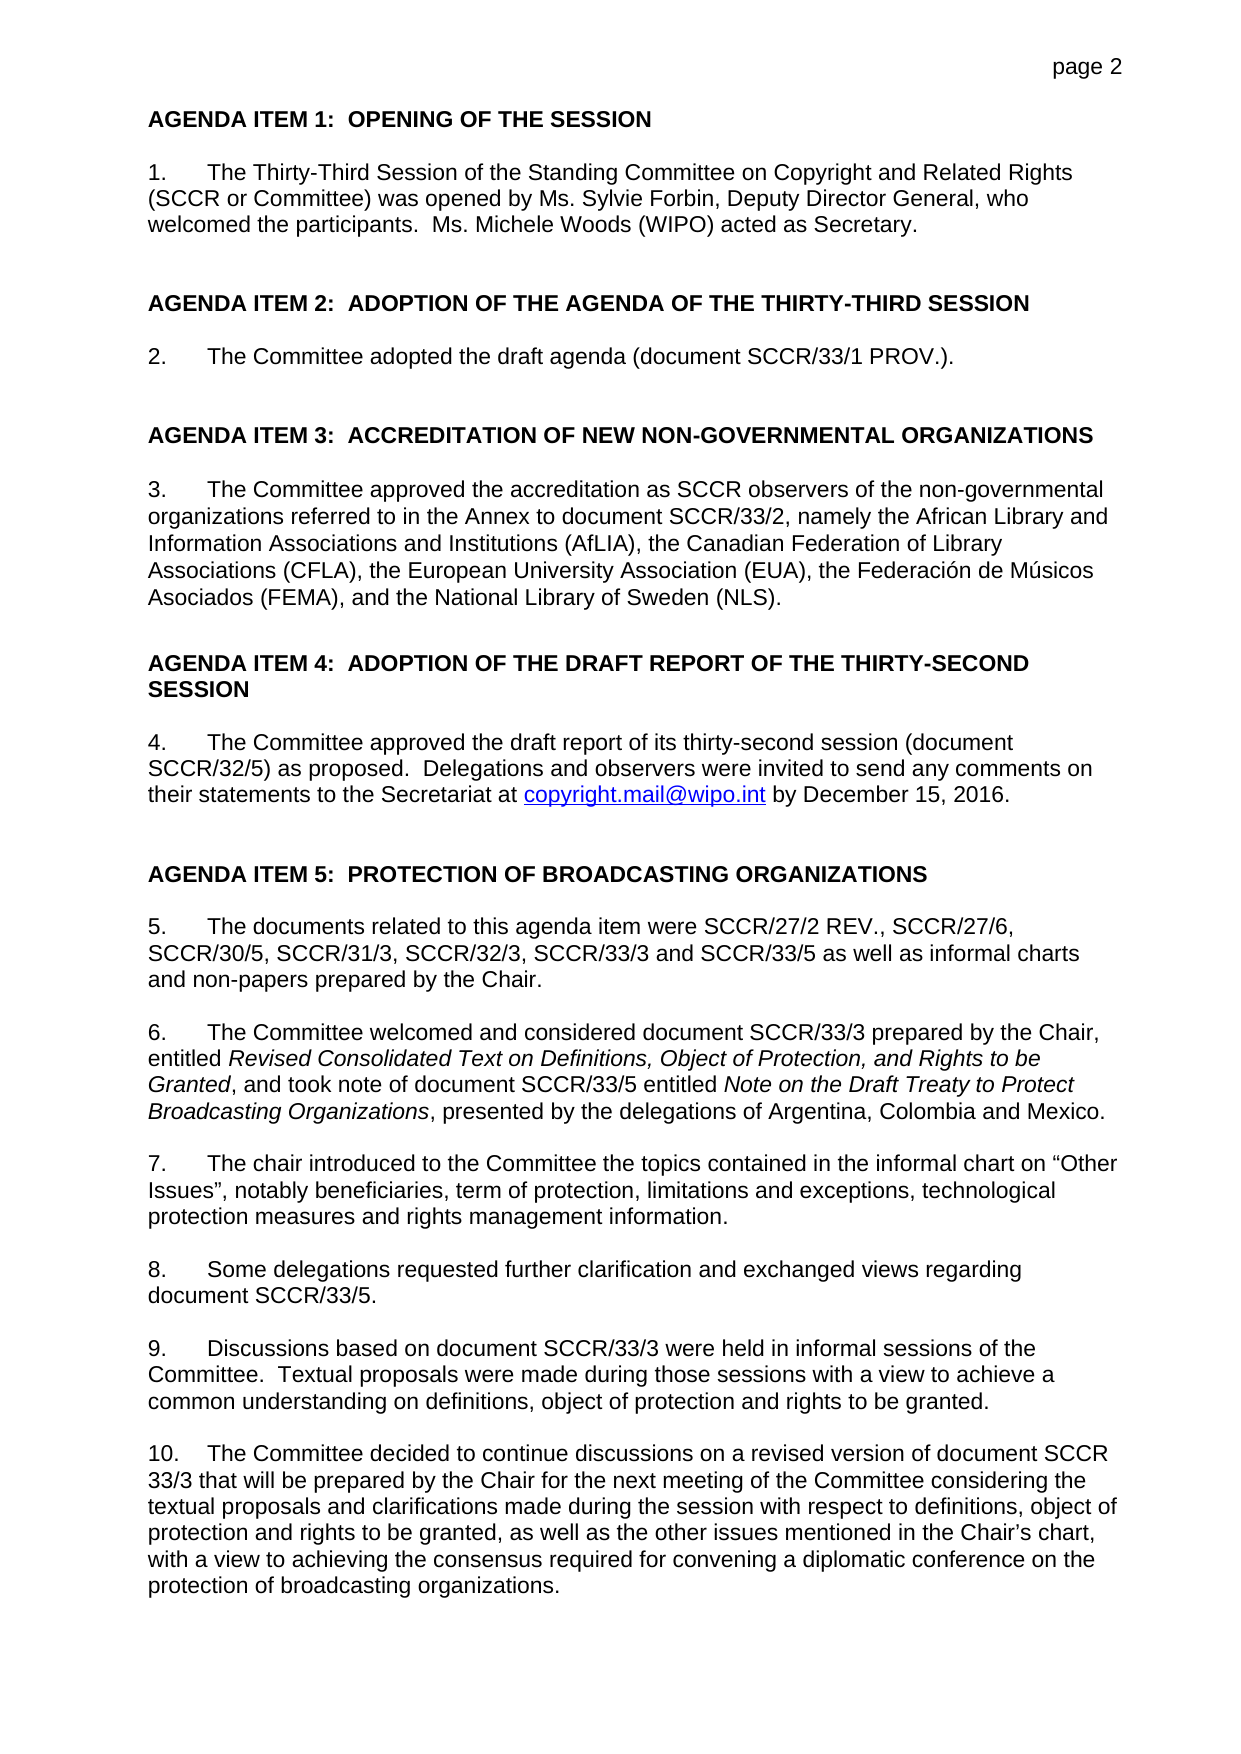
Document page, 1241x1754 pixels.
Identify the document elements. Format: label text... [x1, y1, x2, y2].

text 6. The Committee welcomed and considered document SCCR/33/3 prepared by the Chair, entitled Revised Consolidated Text on Definitions, Object of Protection, and Rights to be Granted, and took note of document SCCR/33/5 entitled Note on the Draft Treaty to Protect Broadcasting Organizations, presented by the delegations of Argentina, Colombia and Mexico. [148, 1019, 1122, 1124]
text AGENDA ITEM 5: Protection of broadcasting organizations [148, 861, 1122, 887]
text AGENDA ITEM 2: Adoption of the agenda of the thirty-Third session [148, 290, 1122, 317]
text 1. The Thirty-Third Session of the Standing Committee on Copyright and Related Rights (SCCR or Committee) was opened by Ms. Sylvie Forbin, Deputy Director General, who welcomed the participants. Ms. Michele Woods (WIPO) acted as Secretary. [148, 158, 1122, 238]
text 8. Some delegations requested further clarification and exchanged views regarding document SCCR/33/5. [148, 1256, 1122, 1308]
text AGENDA ITEM 4: Adoption of the DRAFT Report of THE THIRTy-Second Session [148, 650, 1122, 702]
text AGENDA ITEM 1: Opening of the session [148, 106, 1122, 132]
text 10. The Committee decided to continue discussions on a revised version of document SCCR 33/3 that will be prepared by the Chair for the next meeting of the Committee considering the textual proposals and clarifications made during the session with respect to definitions, object of protection and rights to be granted, as well as the other issues mentioned in the Chair’s chart, with a view to achieving the consensus required for convening a diplomatic conference on the protection of broadcasting organizations. [148, 1440, 1122, 1598]
text 9. Discussions based on document SCCR/33/3 were held in informal sessions of the Committee. Textual proposals were made during those sessions with a view to achieve a common understanding on definitions, object of protection and rights to be granted. [148, 1335, 1122, 1414]
text 3. The Committee approved the accreditation as SCCR observers of the non-governmental organizations referred to in the Annex to document SCCR/33/2, namely the African Library and Information Associations and Institutions (AfLIA), the Canadian Federation of Library Associations (CFLA), the European University Association (EUA), the Federación de Músicos Asociados (FEMA), and the National Library of Sweden (NLS). [148, 475, 1122, 610]
text AGENDA ITEM 3: Accreditation of new non-governmental organizations [148, 422, 1122, 448]
text 4. The Committee approved the draft report of its thirty-second session (document SCCR/32/5) as proposed. Delegations and observers were invited to send any comments on their statements to the Secretariat at copyright.mail@wipo.int by December 15, 2016. [148, 729, 1122, 808]
text 2. The Committee adopted the draft agenda (document SCCR/33/1 PROV.). [148, 343, 1122, 369]
text 5. The documents related to this agenda item were SCCR/27/2 REV., SCCR/27/6, SCCR/30/5, SCCR/31/3, SCCR/32/3, SCCR/33/3 and SCCR/33/5 as well as informal charts and non-papers prepared by the Chair. [148, 913, 1122, 992]
text 7. The chair introduced to the Committee the topics contained in the informal chart on “Other Issues”, notably beneficiaries, term of protection, limitations and exceptions, technological protection measures and rights management information. [148, 1150, 1122, 1229]
